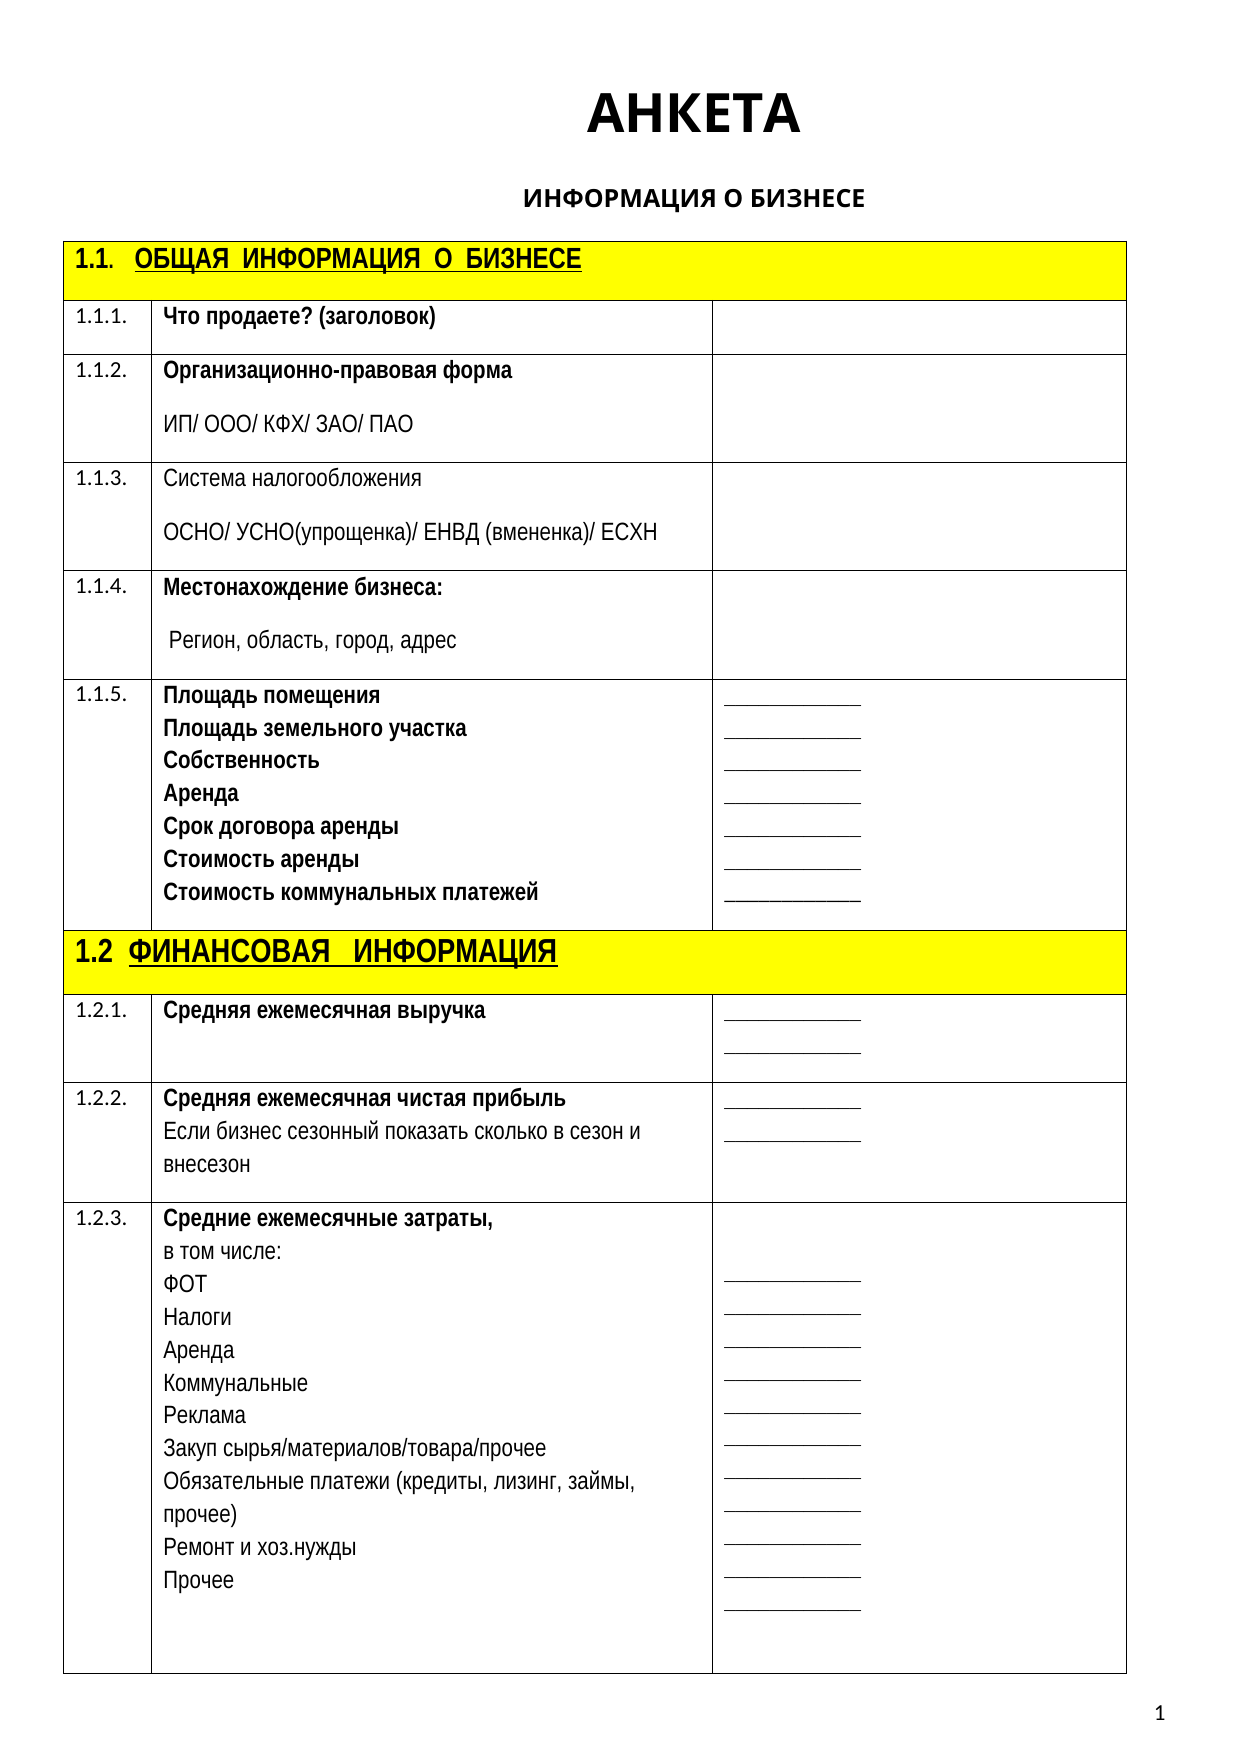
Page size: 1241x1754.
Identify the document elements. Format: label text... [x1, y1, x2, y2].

table_cell 1.1.5. [64, 680, 151, 930]
table_cell 1.1.2. [64, 355, 151, 462]
text ИНФОРМАЦИЯ О БИЗНЕСЕ [149, 181, 1165, 215]
table_header 1.1. ОБЩАЯ ИНФОРМАЦИЯ О БИЗНЕСЕ [64, 242, 1126, 300]
table_cell 1.2.1. [64, 995, 151, 1082]
table_cell 1.2.3. [64, 1203, 151, 1672]
table_cell Средняя ежемесячная чистая прибыль Если бизнес сезонный показать сколько в сезон и внесезон [152, 1083, 712, 1202]
table_cell Средняя ежемесячная выручка [152, 995, 712, 1082]
table_cell 1.2.2. [64, 1083, 151, 1202]
table_cell [713, 301, 1126, 354]
table_cell [713, 355, 1126, 462]
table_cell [152, 1203, 712, 1672]
table_cell ____________ ____________ ____________ ____________ ____________ ____________ ____________ [713, 680, 1126, 930]
table_cell ____________ ____________ [713, 995, 1126, 1082]
table_cell Система налогообложения ОСНО/ УСНО(упрощенка)/ ЕНВД (вмененка)/ ЕСХН [152, 463, 712, 570]
table_cell Площадь помещения Площадь земельного участка Собственность Аренда Срок договора аренды Стоимость аренды Стоимость коммунальных платежей [152, 680, 712, 930]
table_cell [713, 1203, 1126, 1672]
table_cell 1.1.3. [64, 463, 151, 570]
table_cell Организационно-правовая форма ИП/ ООО/ КФХ/ ЗАО/ ПАО [152, 355, 712, 462]
table_cell [713, 571, 1126, 678]
table_cell 1.1.4. [64, 571, 151, 678]
text АНКЕТА [149, 75, 1165, 149]
table_cell 1.2 ФИНАНСОВАЯ ИНФОРМАЦИЯ [64, 931, 1126, 994]
table_cell ____________ ____________ [713, 1083, 1126, 1202]
table_cell 1.1.1. [64, 301, 151, 354]
table_cell Что продаете? (заголовок) [152, 301, 712, 354]
table_cell [713, 463, 1126, 570]
table_cell Местонахождение бизнеса: Регион, область, город, адрес [152, 571, 712, 678]
